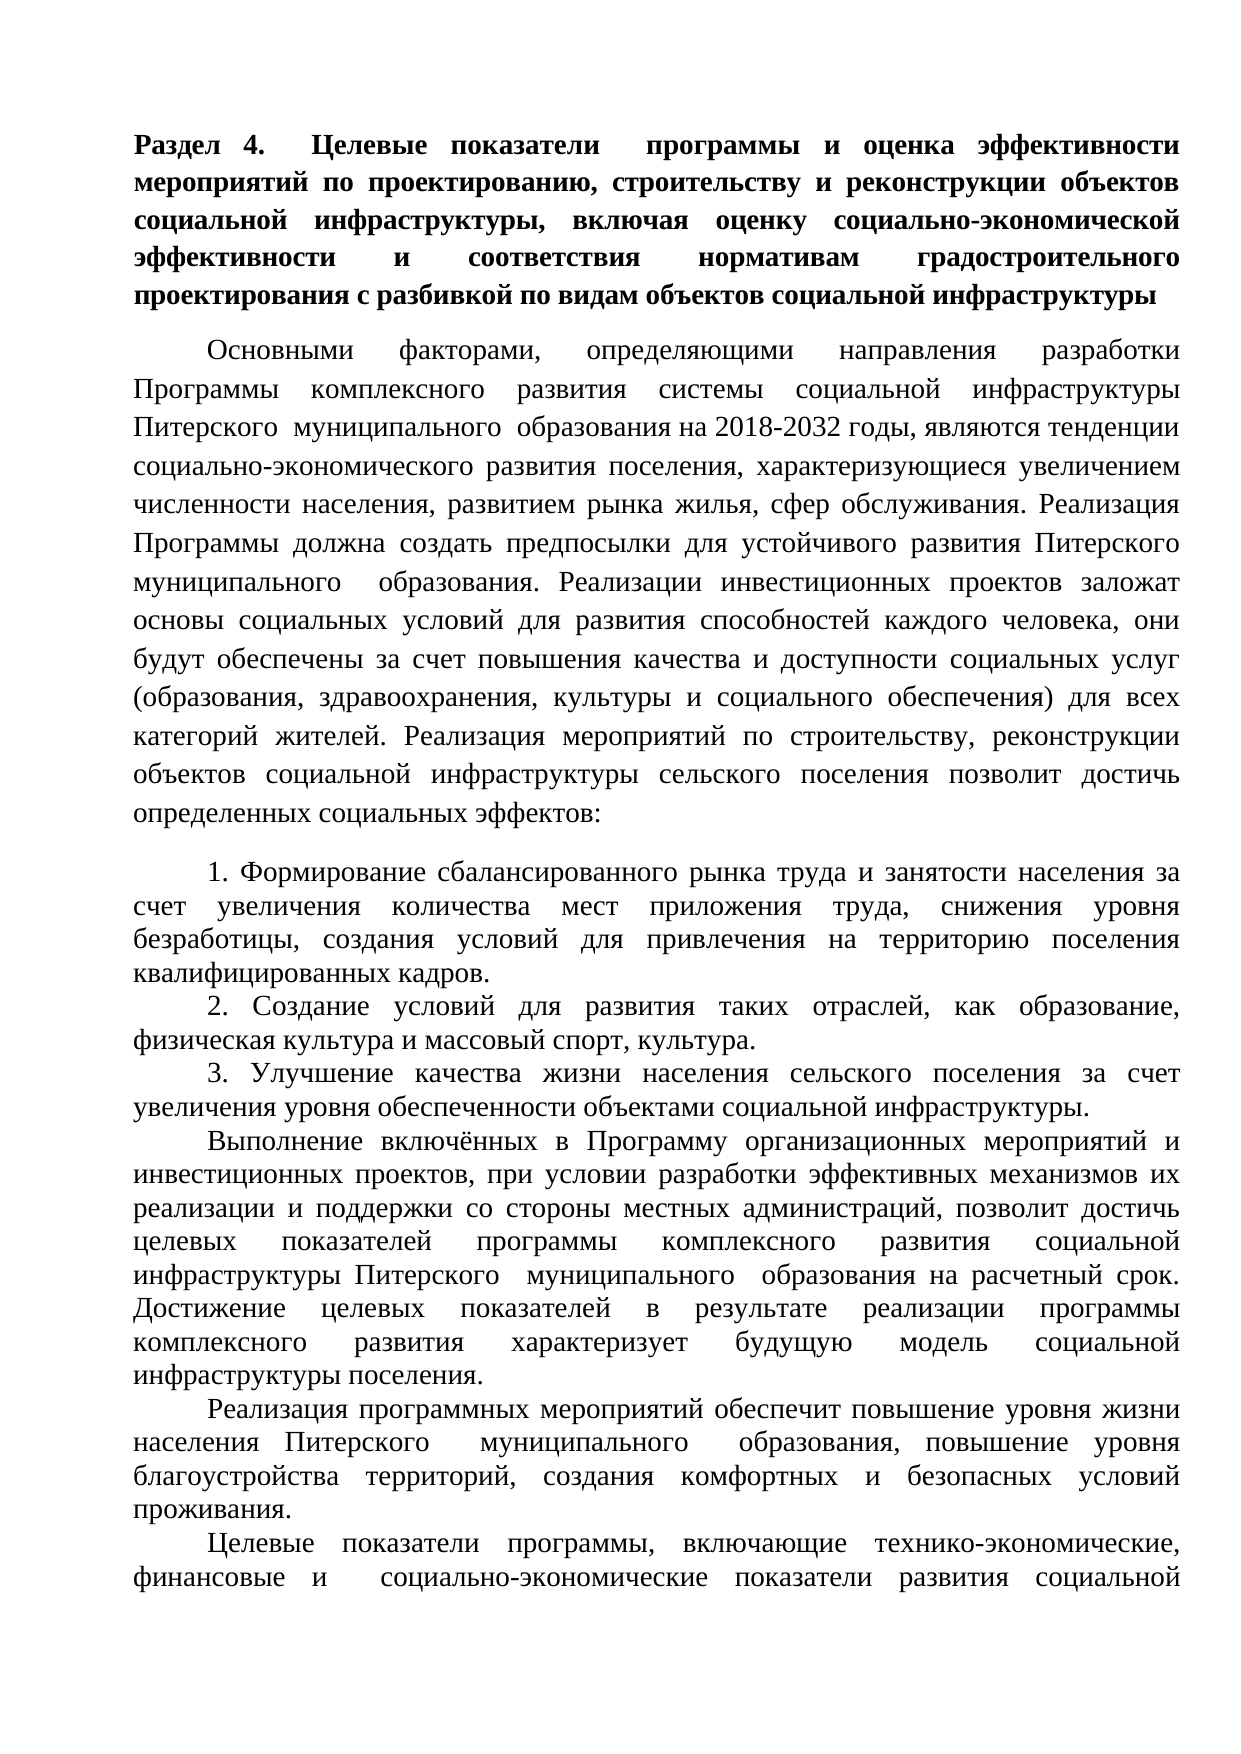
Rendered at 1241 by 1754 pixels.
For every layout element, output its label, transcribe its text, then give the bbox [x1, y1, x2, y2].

text 1. Формирование сбалансированного рынка труда и занятости населения за счет увеличения количества мест приложения труда, снижения уровня безработицы, создания условий для привлечения на территорию поселения квалифицированных кадров. [133, 854, 1181, 988]
text Выполнение включённых в Программу организационных мероприятий и инвестиционных проектов, при условии разработки эффективных механизмов их реализации и поддержки со стороны местных администраций, позволит достичь целевых показателей программы комплексного развития социальной инфраструктуры Питерского муниципального образования на расчетный срок. Достижение целевых показателей в результате реализации программы комплексного развития характеризует будущую модель социальной инфраструктуры поселения. [133, 1123, 1181, 1391]
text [133, 1525, 1181, 1592]
text Основными факторами, определяющими направления разработки Программы комплексного развития системы социальной инфраструктуры Питерского муниципального образования на 2018-2032 годы, являются тенденции социально-экономического развития поселения, характеризующиеся увеличением численности населения, развитием рынка жилья, сфер обслуживания. Реализация Программы должна создать предпосылки для устойчивого развития Питерского муниципального образования. Реализации инвестиционных проектов заложат основы социальных условий для развития способностей каждого человека, они будут обеспечены за счет повышения качества и доступности социальных услуг (образования, здравоохранения, культуры и социального обеспечения) для всех категорий жителей. Реализация мероприятий по строительству, реконструкции объектов социальной инфраструктуры сельского поселения позволит достичь определенных социальных эффектов: [133, 332, 1181, 828]
text 2. Создание условий для развития таких отраслей, как образование, физическая культура и массовый спорт, культура. [133, 988, 1181, 1056]
text Раздел 4. Целевые показатели программы и оценка эффективности мероприятий по проектированию, строительству и реконструкции объектов социальной инфраструктуры, включая оценку социально-экономической эффективности и соответствия нормативам градостроительного проектирования с разбивкой по видам объектов социальной инфраструктуры [133, 124, 1180, 312]
text 3. Улучшение качества жизни населения сельского поселения за счет увеличения уровня обеспеченности объектами социальной инфраструктуры. [133, 1056, 1181, 1123]
text Реализация программных мероприятий обеспечит повышение уровня жизни населения Питерского муниципального образования, повышение уровня благоустройства территорий, создания комфортных и безопасных условий проживания. [133, 1391, 1181, 1525]
